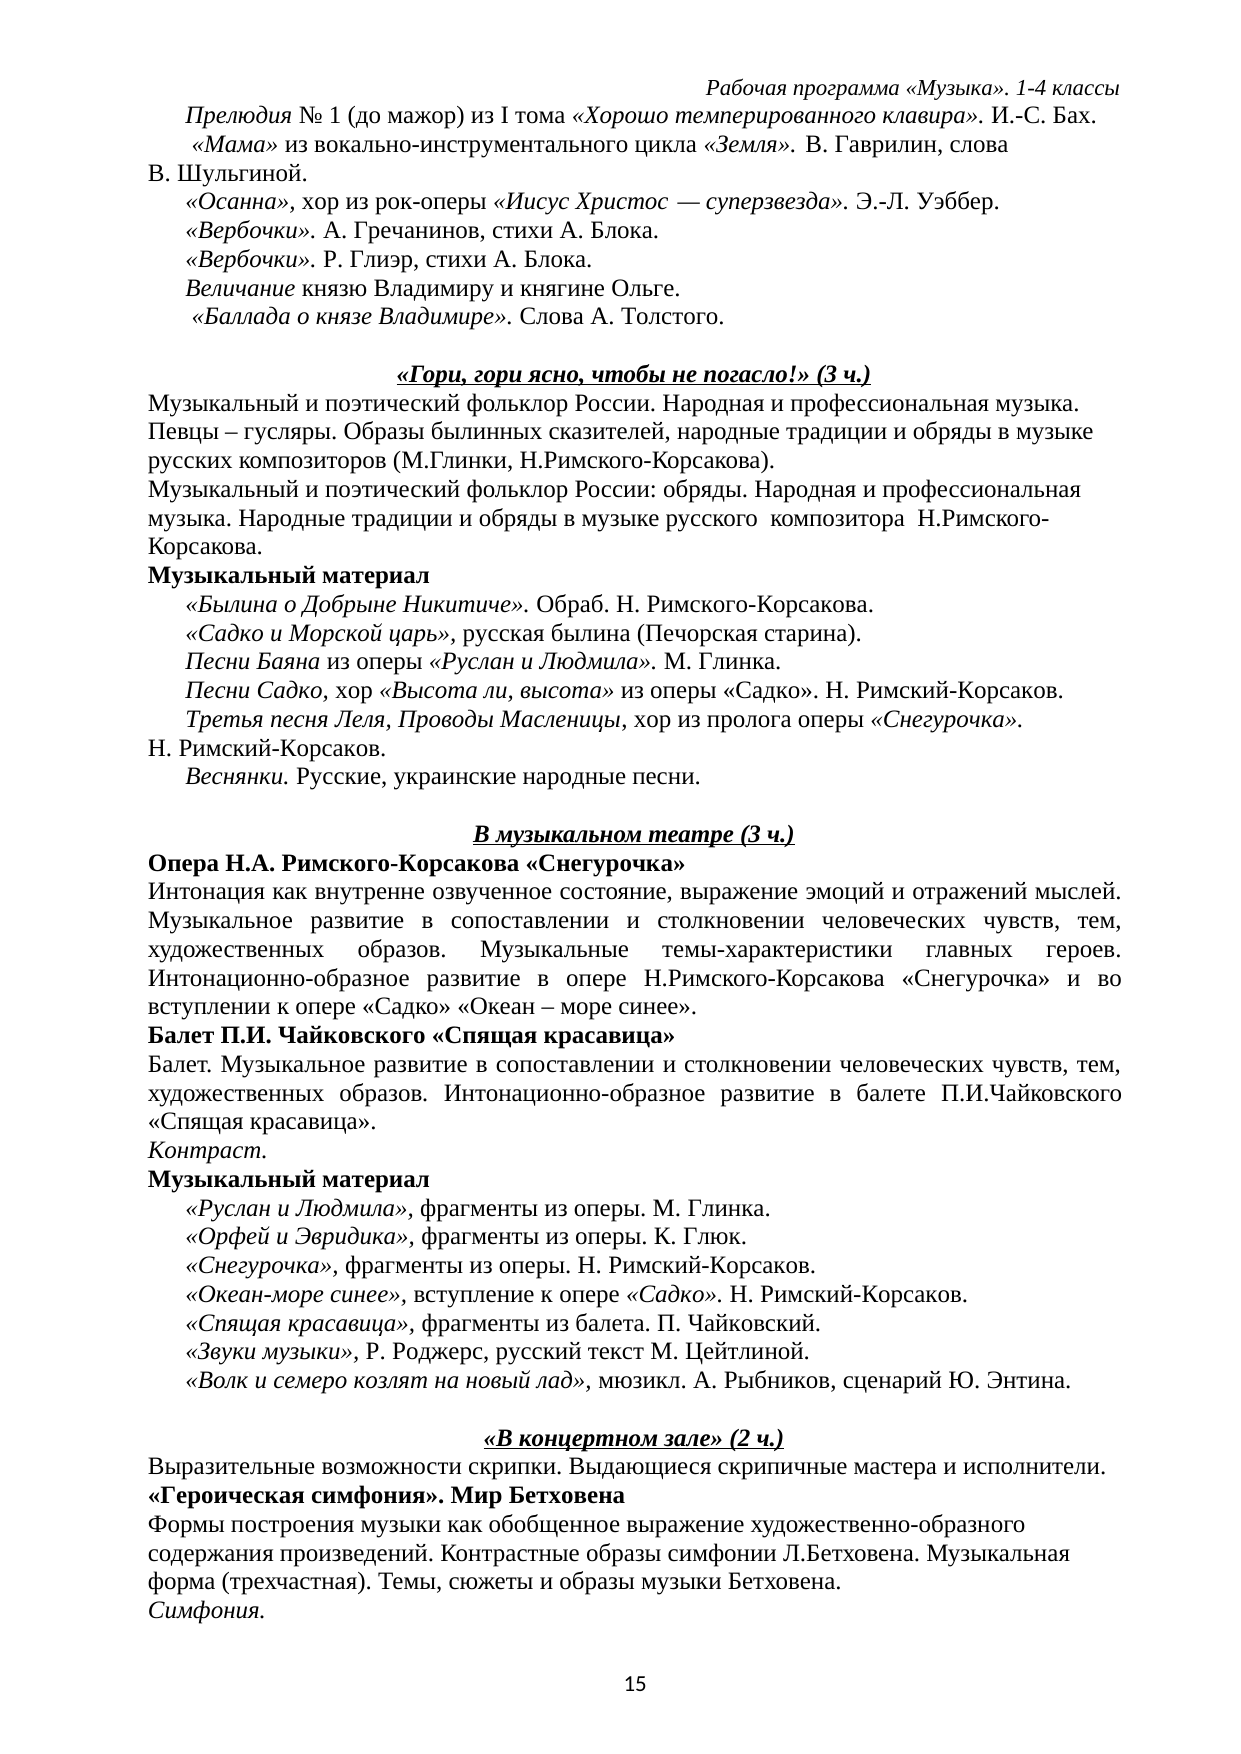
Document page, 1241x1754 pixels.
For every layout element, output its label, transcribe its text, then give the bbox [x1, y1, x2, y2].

text Выразительные возможности скрипки. Выдающиеся скрипичные мастера и исполнители. [148, 1451, 1122, 1480]
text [148, 100, 1122, 330]
text Музыкальный и поэтический фольклор России. Народная и профессиональная музыка. Певцы – гусляры. Образы былинных сказителей, народные традиции и обряды в музыке русских композиторов (М.Глинки, Н.Римского-Корсакова). [148, 388, 1122, 474]
text Симфония. [148, 1595, 1122, 1624]
text Балет. Музыкальное развитие в сопоставлении и столкновении человеческих чувств, тем, художественных образов. Интонационно-образное развитие в балете П.И.Чайковского «Спящая красавица». [148, 1049, 1122, 1135]
text Музыкальный и поэтический фольклор России: обряды. Народная и профессиональная музыка. Народные традиции и обряды в музыке русского композитора Н.Римского-Корсакова. [148, 474, 1122, 560]
text Формы построения музыки как обобщенное выражение художественно-образного содержания произведений. Контрастные образы симфонии Л.Бетховена. Музыкальная форма (трехчастная). Темы, сюжеты и образы музыки Бетховена. [148, 1509, 1122, 1595]
text В музыкальном театре (3 ч.) [148, 819, 1122, 848]
text «Гори, гори ясно, чтобы не погасло!» (3 ч.) [148, 359, 1122, 388]
text «В концертном зале» (2 ч.) [148, 1423, 1122, 1451]
text «Героическая симфония». Мир Бетховена [148, 1480, 1122, 1509]
text «Руслан и Людмила», фрагменты из оперы. М. Глинка. «Орфей и Эвридика», фрагменты из оперы. К. Глюк. «Снегурочка», фрагменты из оперы. Н. Римский-Корсаков. «Океан-море синее», вступление к опере «Садко». Н. Римский-Корсаков. «Спящая красавица», фрагменты из балета. П. Чайковский. «Звуки музыки», Р. Роджерс, русский текст М. Цейтлиной. «Волк и семеро козлят на новый лад», мюзикл. А. Рыбников, сценарий Ю. Энтина. [148, 1193, 1122, 1394]
text Контраст. [148, 1135, 1122, 1164]
text Музыкальный материал [148, 1164, 1122, 1193]
text Интонация как внутренне озвученное состояние, выражение эмоций и отражений мыслей. Музыкальное развитие в сопоставлении и столкновении человеческих чувств, тем, художественных образов. Музыкальные темы-характеристики главных героев. Интонационно-образное развитие в опере Н.Римского-Корсакова «Снегурочка» и во вступлении к опере «Садко» «Океан – море синее». [148, 876, 1122, 1020]
text Музыкальный материал [148, 560, 1122, 589]
text Балет П.И. Чайковского «Спящая красавица» [148, 1020, 1122, 1049]
text Опера Н.А. Римского-Корсакова «Снегурочка» [148, 848, 1122, 876]
text «Былина о Добрыне Никитиче». Обраб. Н. Римского-Корсакова. «Садко и Морской царь», русская былина (Печорская старина). Песни Баяна из оперы «Руслан и Людмила». М. Глинка. Песни Садко, хор «Высота ли, высота» из оперы «Садко». Н. Римский-Корсаков. Третья песня Леля, Проводы Масленицы, хор из пролога оперы «Снегурочка». Н. Римский-Корсаков. Веснянки. Русские, украинские народные песни. [148, 589, 1122, 790]
